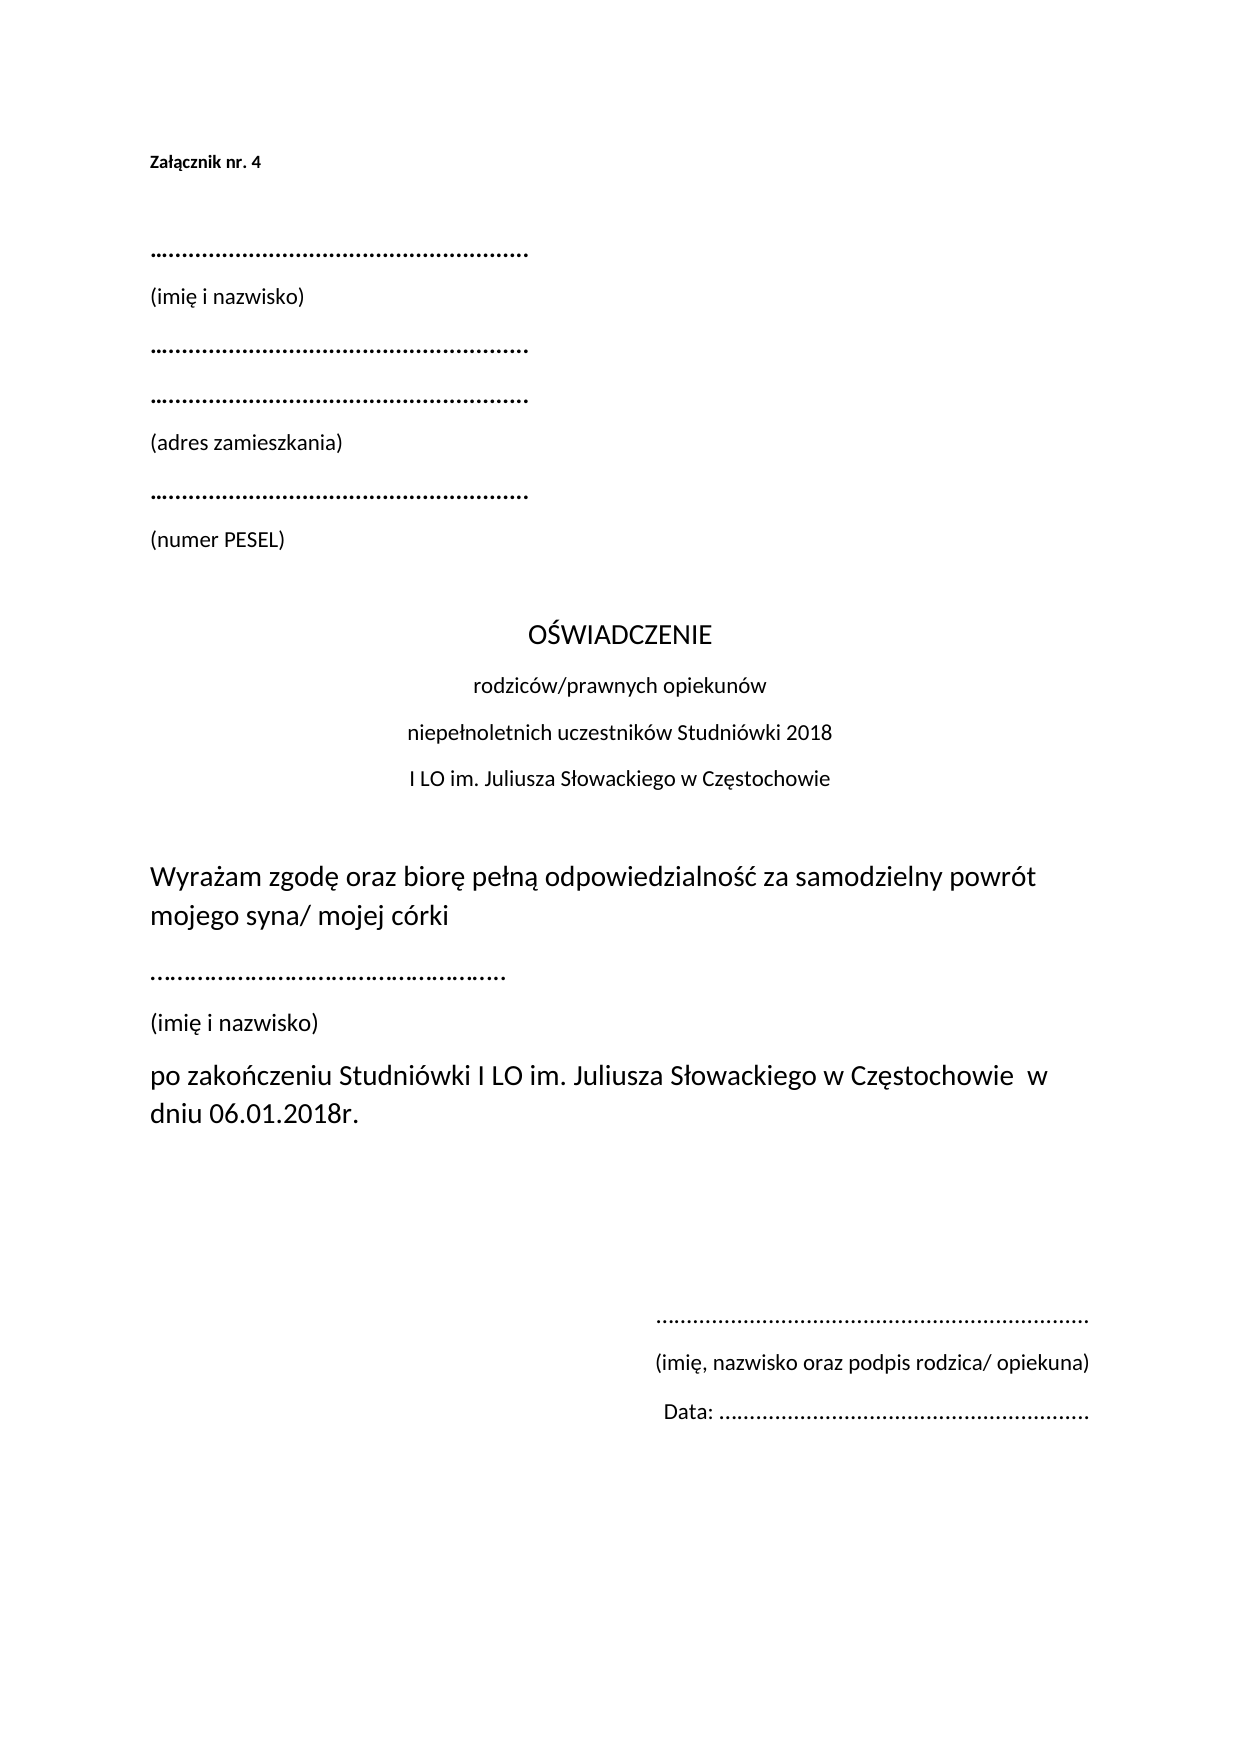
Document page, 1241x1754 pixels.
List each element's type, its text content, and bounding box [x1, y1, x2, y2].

text Wyrażam zgodę oraz biorę pełną odpowiedzialność za samodzielny powrót mojego syna/ mojej córki [150, 858, 1090, 932]
text (imię i nazwisko) [150, 1007, 1090, 1037]
text Załącznik nr. 4 [150, 150, 1090, 173]
text niepełnoletnich uczestników Studniówki 2018 [150, 718, 1090, 746]
text …...................................................... [150, 379, 1090, 409]
text (adres zamieszkania) [150, 428, 1090, 456]
text …...................................................... [150, 475, 1090, 506]
text …...................................................... [150, 233, 1090, 263]
text (imię, nazwisko oraz podpis rodzica/ opiekuna) [150, 1348, 1090, 1376]
text rodziców/prawnych opiekunów [150, 671, 1090, 699]
text (numer PESEL) [150, 525, 1090, 553]
text OŚWIADCZENIE [150, 616, 1090, 651]
text ….................................................................. [187, 1299, 1090, 1329]
text …...................................................... [150, 329, 1090, 360]
text (imię i nazwisko) [150, 282, 1090, 310]
text …………………………………………….. [150, 952, 1090, 987]
text po zakończeniu Studniówki I LO im. Juliusza Słowackiego w Częstochowie w dniu 06.01.2018r. [150, 1057, 1090, 1131]
text Data: …........................................................ [150, 1395, 1090, 1426]
text I LO im. Juliusza Słowackiego w Częstochowie [150, 764, 1090, 793]
